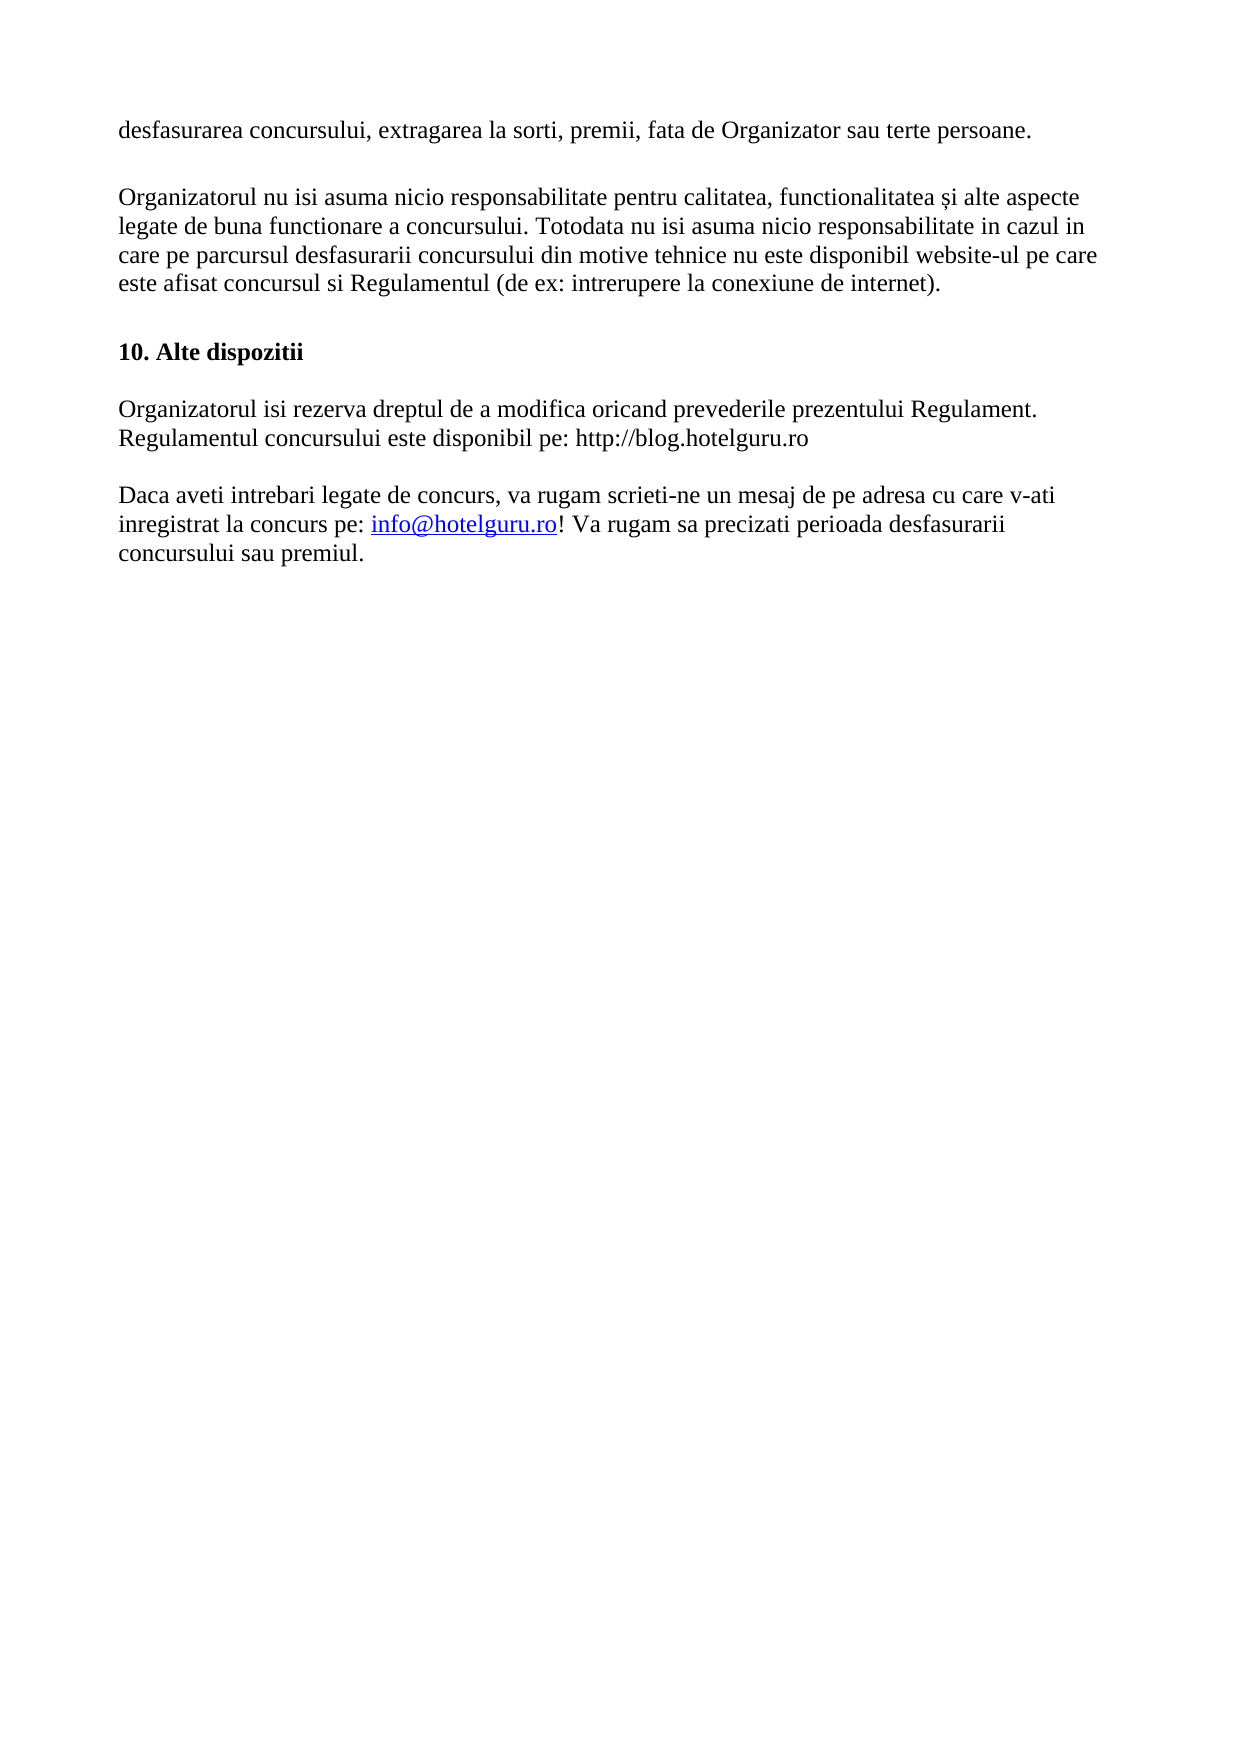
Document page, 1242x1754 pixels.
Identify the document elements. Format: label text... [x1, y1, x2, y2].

text Organizatorul nu isi asuma nicio responsabilitate pentru calitatea, functionalitatea și alte aspecte legate de buna functionare a concursului. Totodata nu isi asuma nicio responsabilitate in cazul in care pe parcursul desfasurarii concursului din motive tehnice nu este disponibil website-ul pe care este afisat concursul si Regulamentul (de ex: intrerupere la conexiune de internet). [118, 182, 1103, 297]
text Daca aveti intrebari legate de concurs, va rugam scrieti-ne un mesaj de pe adresa cu care v-ati inregistrat la concurs pe: info@hotelguru.ro! Va rugam sa precizati perioada desfasurarii concursului sau premiul. [118, 480, 1062, 566]
text desfasurarea concursului, extragarea la sorti, premii, fata de Organizator sau terte persoane. [118, 115, 1110, 144]
text 10. Alte dispozitii [118, 337, 1110, 366]
text Organizatorul isi rezerva dreptul de a modifica oricand prevederile prezentului Regulament. Regulamentul concursului este disponibil pe: http://blog.hotelguru.ro [118, 394, 1043, 451]
